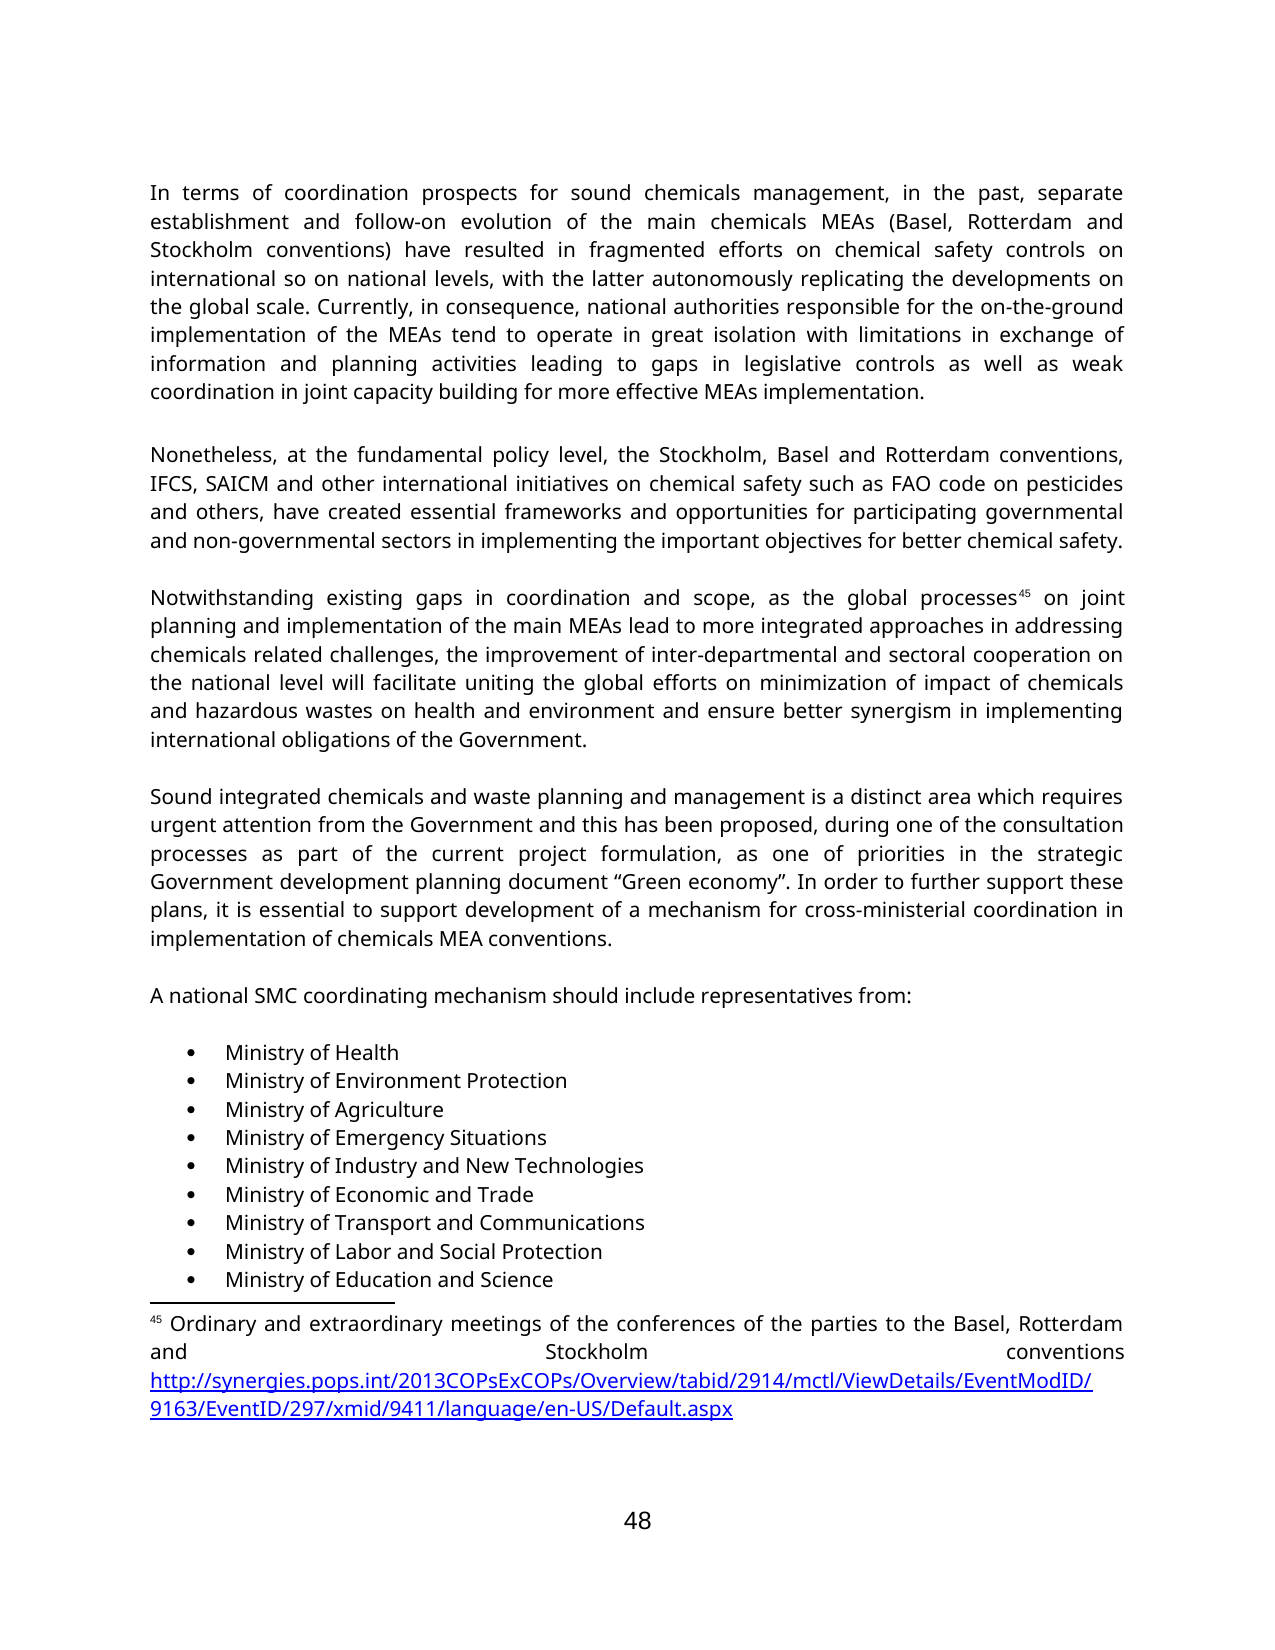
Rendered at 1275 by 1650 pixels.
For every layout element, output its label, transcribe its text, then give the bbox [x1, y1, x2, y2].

list Ministry of Emergency Situations [187, 1123, 1125, 1152]
text In terms of coordination prospects for sound chemicals management, in the past, separate establishment and follow-on evolution of the main chemicals MEAs (Basel, Rotterdam and Stockholm conventions) have resulted in fragmented efforts on chemical safety controls on international so on national levels, with the latter autonomously replicating the developments on the global scale. Currently, in consequence, national authorities responsible for the on-the-ground implementation of the MEAs tend to operate in great isolation with limitations in exchange of information and planning activities leading to gaps in legislative controls as well as weak coordination in joint capacity building for more effective MEAs implementation. [150, 178, 1125, 406]
list Ministry of Agriculture [187, 1095, 1125, 1123]
list Ministry of Economic and Trade [187, 1180, 1125, 1208]
text A national SMC coordinating mechanism should include representatives from: [150, 981, 1125, 1009]
text Notwithstanding existing gaps in coordination and scope, as the global processes on joint planning and implementation of the main MEAs lead to more integrated approaches in addressing chemicals related challenges, the improvement of inter-departmental and sectoral cooperation on the national level will facilitate uniting the global efforts on minimization of impact of chemicals and hazardous wastes on health and environment and ensure better synergism in implementing international obligations of the Government. [150, 583, 1125, 753]
text Sound integrated chemicals and waste planning and management is a distinct area which requires urgent attention from the Government and this has been proposed, during one of the consultation processes as part of the current project formulation, as one of priorities in the strategic Government development planning document “Green economy”. In order to further support these plans, it is essential to support development of a mechanism for cross-ministerial coordination in implementation of chemicals MEA conventions. [150, 782, 1125, 952]
list Ministry of Environment Protection [187, 1066, 1125, 1095]
list Ministry of Transport and Communications [187, 1208, 1125, 1237]
list Ministry of Education and Science [187, 1265, 1125, 1294]
text Nonetheless, at the fundamental policy level, the Stockholm, Basel and Rotterdam conventions, IFCS, SAICM and other international initiatives on chemical safety such as FAO code on pesticides and others, have created essential frameworks and opportunities for participating governmental and non-governmental sectors in implementing the important objectives for better chemical safety. [150, 441, 1125, 554]
list Ministry of Industry and New Technologies [187, 1152, 1125, 1180]
list Ministry of Labor and Social Protection [187, 1237, 1125, 1265]
list Ministry of Health [187, 1038, 1125, 1066]
